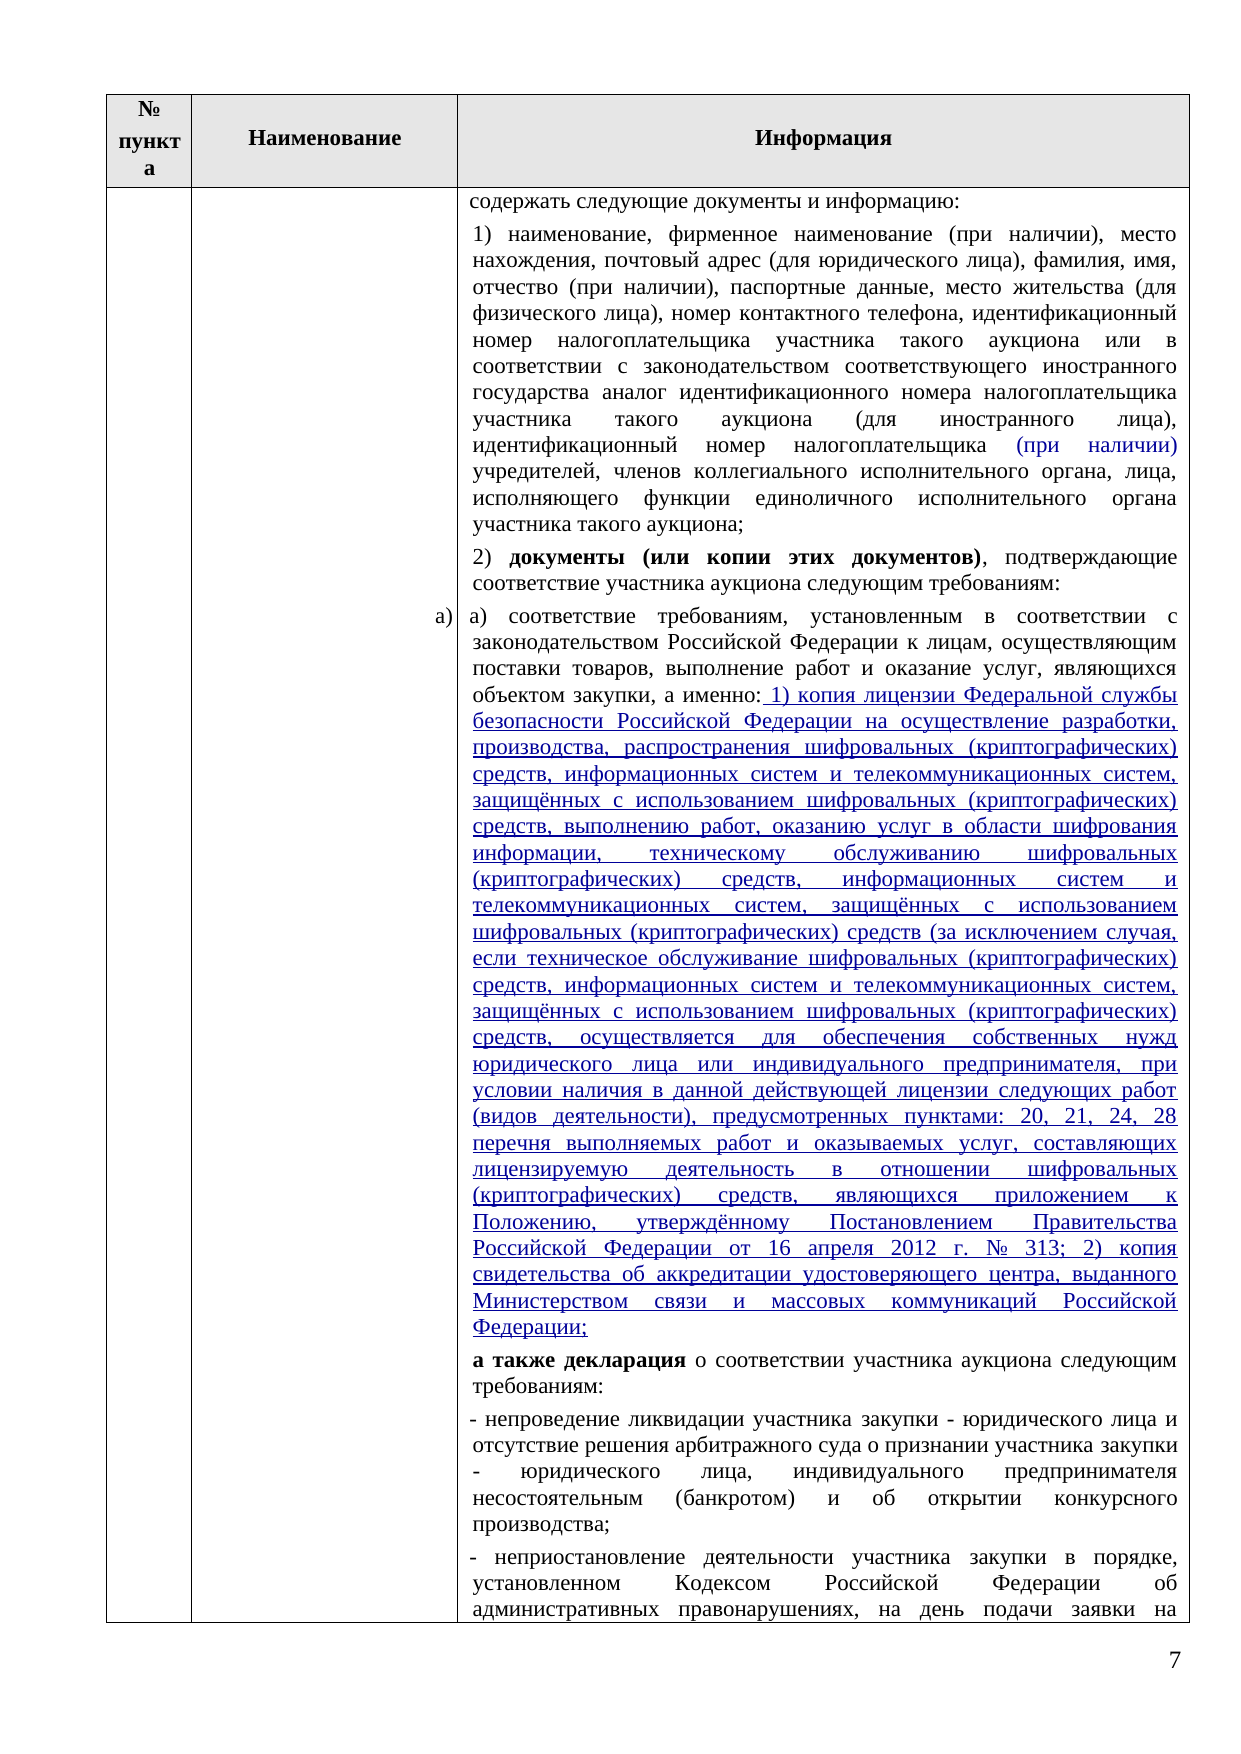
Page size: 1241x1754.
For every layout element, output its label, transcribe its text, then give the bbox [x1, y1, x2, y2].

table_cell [458, 188, 1189, 1622]
table_cell [107, 188, 191, 1622]
table_header Наименование [192, 95, 457, 187]
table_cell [192, 188, 457, 1622]
table_header № пункта [107, 95, 191, 187]
table_header Информация [458, 95, 1189, 187]
